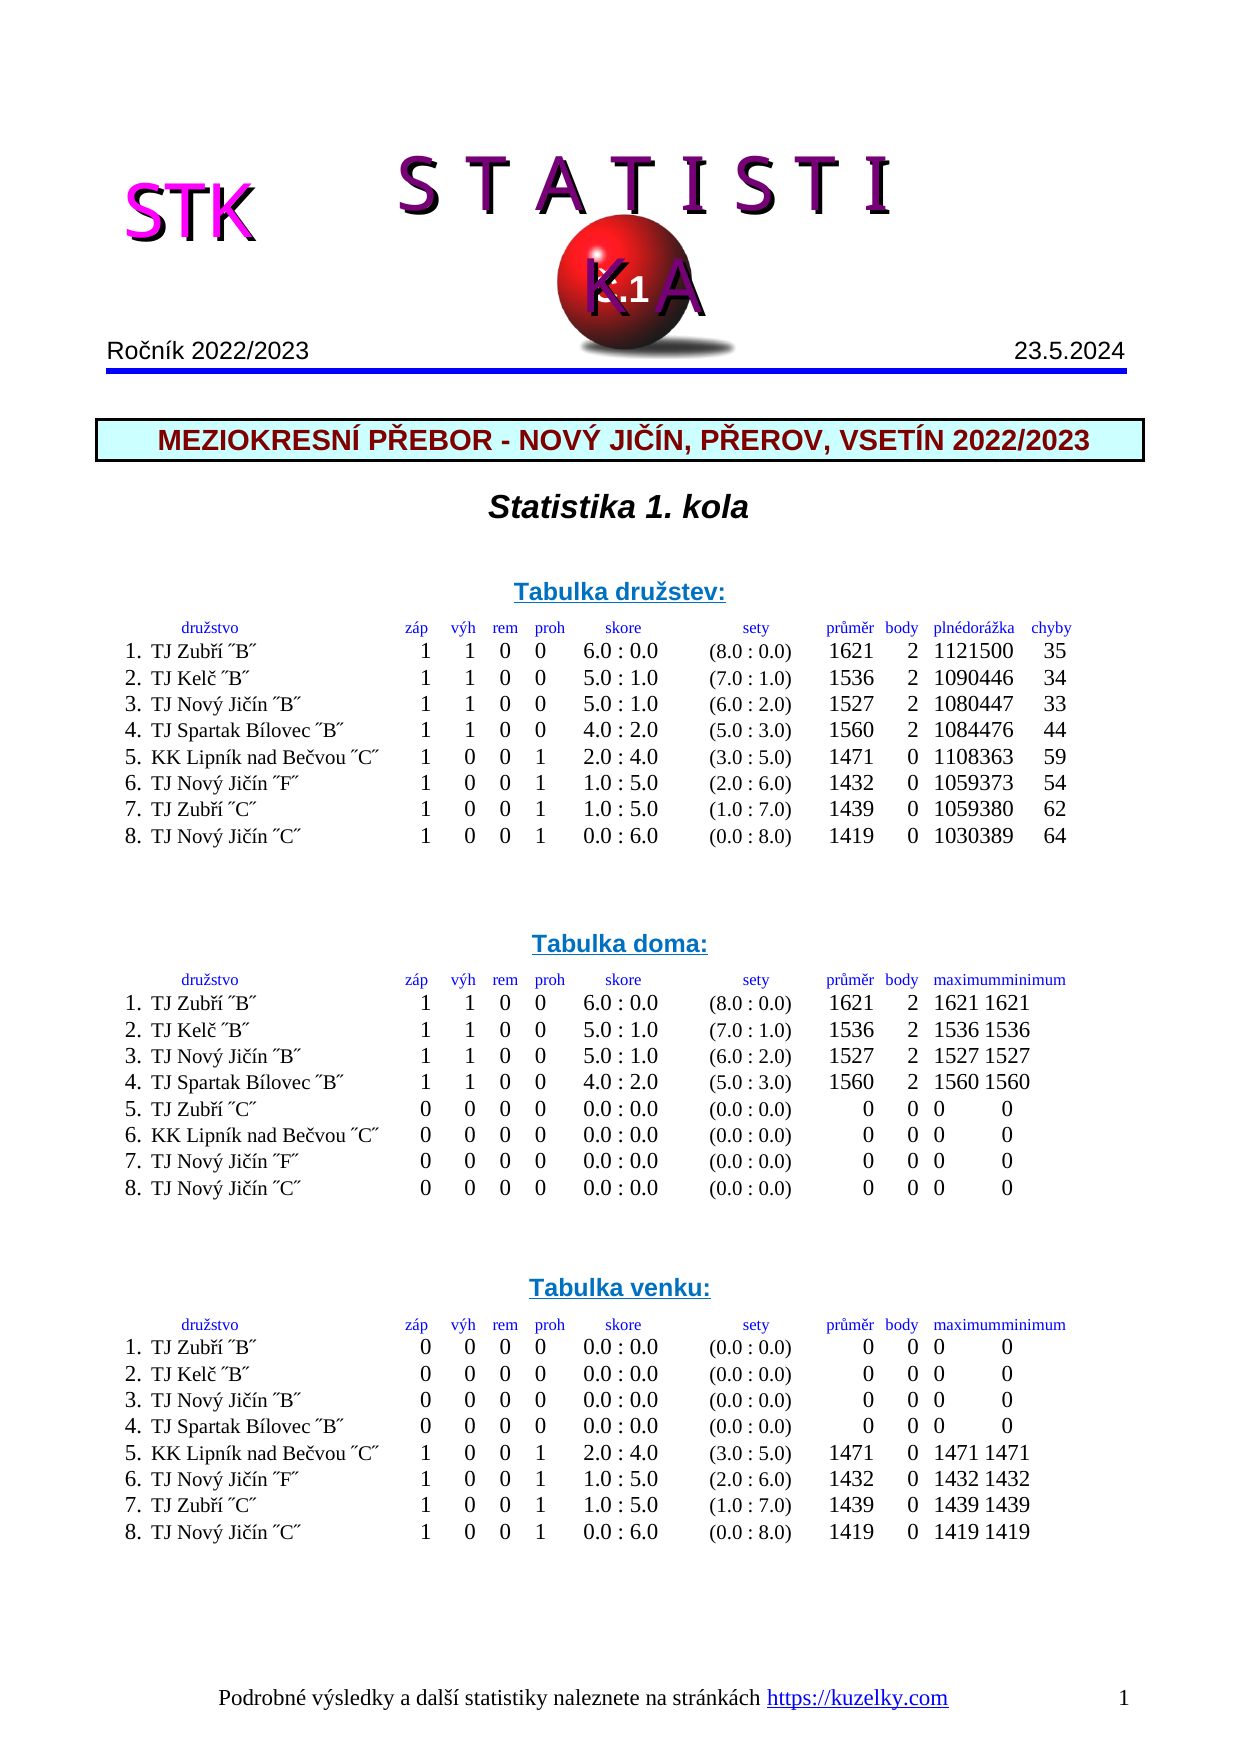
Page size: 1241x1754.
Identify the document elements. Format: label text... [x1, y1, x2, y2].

text 8. TJ Nový Jičín ˝C˝ 1 0 0 1 0.0 : 6.0 (0.0 : 8.0) 1419 0 1030 389 64 [106, 822, 1134, 848]
text družstvo záp výh rem proh skore sety průměr body plné dorážka chyby [106, 618, 1134, 637]
text 6. TJ Nový Jičín ˝F˝ 1 0 0 1 1.0 : 5.0 (2.0 : 6.0) 1432 0 1432 1432 [106, 1465, 1134, 1492]
text 5. TJ Zubří ˝C˝ 0 0 0 0 0.0 : 0.0 (0.0 : 0.0) 0 0 0 0 [106, 1095, 1134, 1121]
text 2. TJ Kelč ˝B˝ 1 1 0 0 5.0 : 1.0 (7.0 : 1.0) 1536 2 1536 1536 [106, 1016, 1134, 1042]
subtitle Meziokresní přebor - Nový Jičín, Přerov, Vsetín 2022/2023 [98, 421, 1142, 459]
text Ročník 2022/2023 23.5.2024 [106, 336, 1134, 365]
text 7. TJ Zubří ˝C˝ 1 0 0 1 1.0 : 5.0 (1.0 : 7.0) 1439 0 1059 380 62 [106, 796, 1134, 822]
text družstvo záp výh rem proh skore sety průměr body maximum minimum [106, 970, 1134, 989]
text 1. TJ Zubří ˝B˝ 0 0 0 0 0.0 : 0.0 (0.0 : 0.0) 0 0 0 0 [106, 1333, 1134, 1360]
text 8. TJ Nový Jičín ˝C˝ 0 0 0 0 0.0 : 0.0 (0.0 : 0.0) 0 0 0 0 [106, 1174, 1134, 1200]
text 6. TJ Nový Jičín ˝F˝ 1 0 0 1 1.0 : 5.0 (2.0 : 6.0) 1432 0 1059 373 54 [106, 769, 1134, 796]
text 3. TJ Nový Jičín ˝B˝ 0 0 0 0 0.0 : 0.0 (0.0 : 0.0) 0 0 0 0 [106, 1386, 1134, 1412]
text Tabulka doma: [94, 929, 1145, 958]
text Tabulka družstev: [94, 577, 1145, 606]
text Č.1 [687, 267, 1134, 310]
text 8. TJ Nový Jičín ˝C˝ 1 0 0 1 0.0 : 6.0 (0.0 : 8.0) 1419 0 1419 1419 [106, 1518, 1134, 1544]
text 2. TJ Kelč ˝B˝ 1 1 0 0 5.0 : 1.0 (7.0 : 1.0) 1536 2 1090 446 34 [106, 664, 1134, 690]
text družstvo záp výh rem proh skore sety průměr body maximum minimum [106, 1314, 1134, 1333]
text 5. KK Lipník nad Bečvou ˝C˝ 1 0 0 1 2.0 : 4.0 (3.0 : 5.0) 1471 0 1471 1471 [106, 1439, 1134, 1465]
text 6. KK Lipník nad Bečvou ˝C˝ 0 0 0 0 0.0 : 0.0 (0.0 : 0.0) 0 0 0 0 [106, 1121, 1134, 1147]
text Č.1 [609, 267, 671, 310]
text Tabulka venku: [94, 1273, 1145, 1302]
text 7. TJ Nový Jičín ˝F˝ 0 0 0 0 0.0 : 0.0 (0.0 : 0.0) 0 0 0 0 [106, 1147, 1134, 1174]
text 4. TJ Spartak Bílovec ˝B˝ 0 0 0 0 0.0 : 0.0 (0.0 : 0.0) 0 0 0 0 [106, 1412, 1134, 1439]
text 1. TJ Zubří ˝B˝ 1 1 0 0 6.0 : 0.0 (8.0 : 0.0) 1621 2 1621 1621 [106, 989, 1134, 1016]
text Č.1 [106, 267, 587, 310]
text 4. TJ Spartak Bílovec ˝B˝ 1 1 0 0 4.0 : 2.0 (5.0 : 3.0) 1560 2 1084 476 44 [106, 716, 1134, 743]
text 7. TJ Zubří ˝C˝ 1 0 0 1 1.0 : 5.0 (1.0 : 7.0) 1439 0 1439 1439 [106, 1492, 1134, 1518]
text Statistika 1. kola [106, 487, 1134, 526]
text 3. TJ Nový Jičín ˝B˝ 1 1 0 0 5.0 : 1.0 (6.0 : 2.0) 1527 2 1527 1527 [106, 1042, 1134, 1068]
text 5. KK Lipník nad Bečvou ˝C˝ 1 0 0 1 2.0 : 4.0 (3.0 : 5.0) 1471 0 1108 363 59 [106, 743, 1134, 769]
text 1. TJ Zubří ˝B˝ 1 1 0 0 6.0 : 0.0 (8.0 : 0.0) 1621 2 1121 500 35 [106, 637, 1134, 664]
text 2. TJ Kelč ˝B˝ 0 0 0 0 0.0 : 0.0 (0.0 : 0.0) 0 0 0 0 [106, 1360, 1134, 1386]
text 4. TJ Spartak Bílovec ˝B˝ 1 1 0 0 4.0 : 2.0 (5.0 : 3.0) 1560 2 1560 1560 [106, 1068, 1134, 1095]
text 3. TJ Nový Jičín ˝B˝ 1 1 0 0 5.0 : 1.0 (6.0 : 2.0) 1527 2 1080 447 33 [106, 690, 1134, 716]
